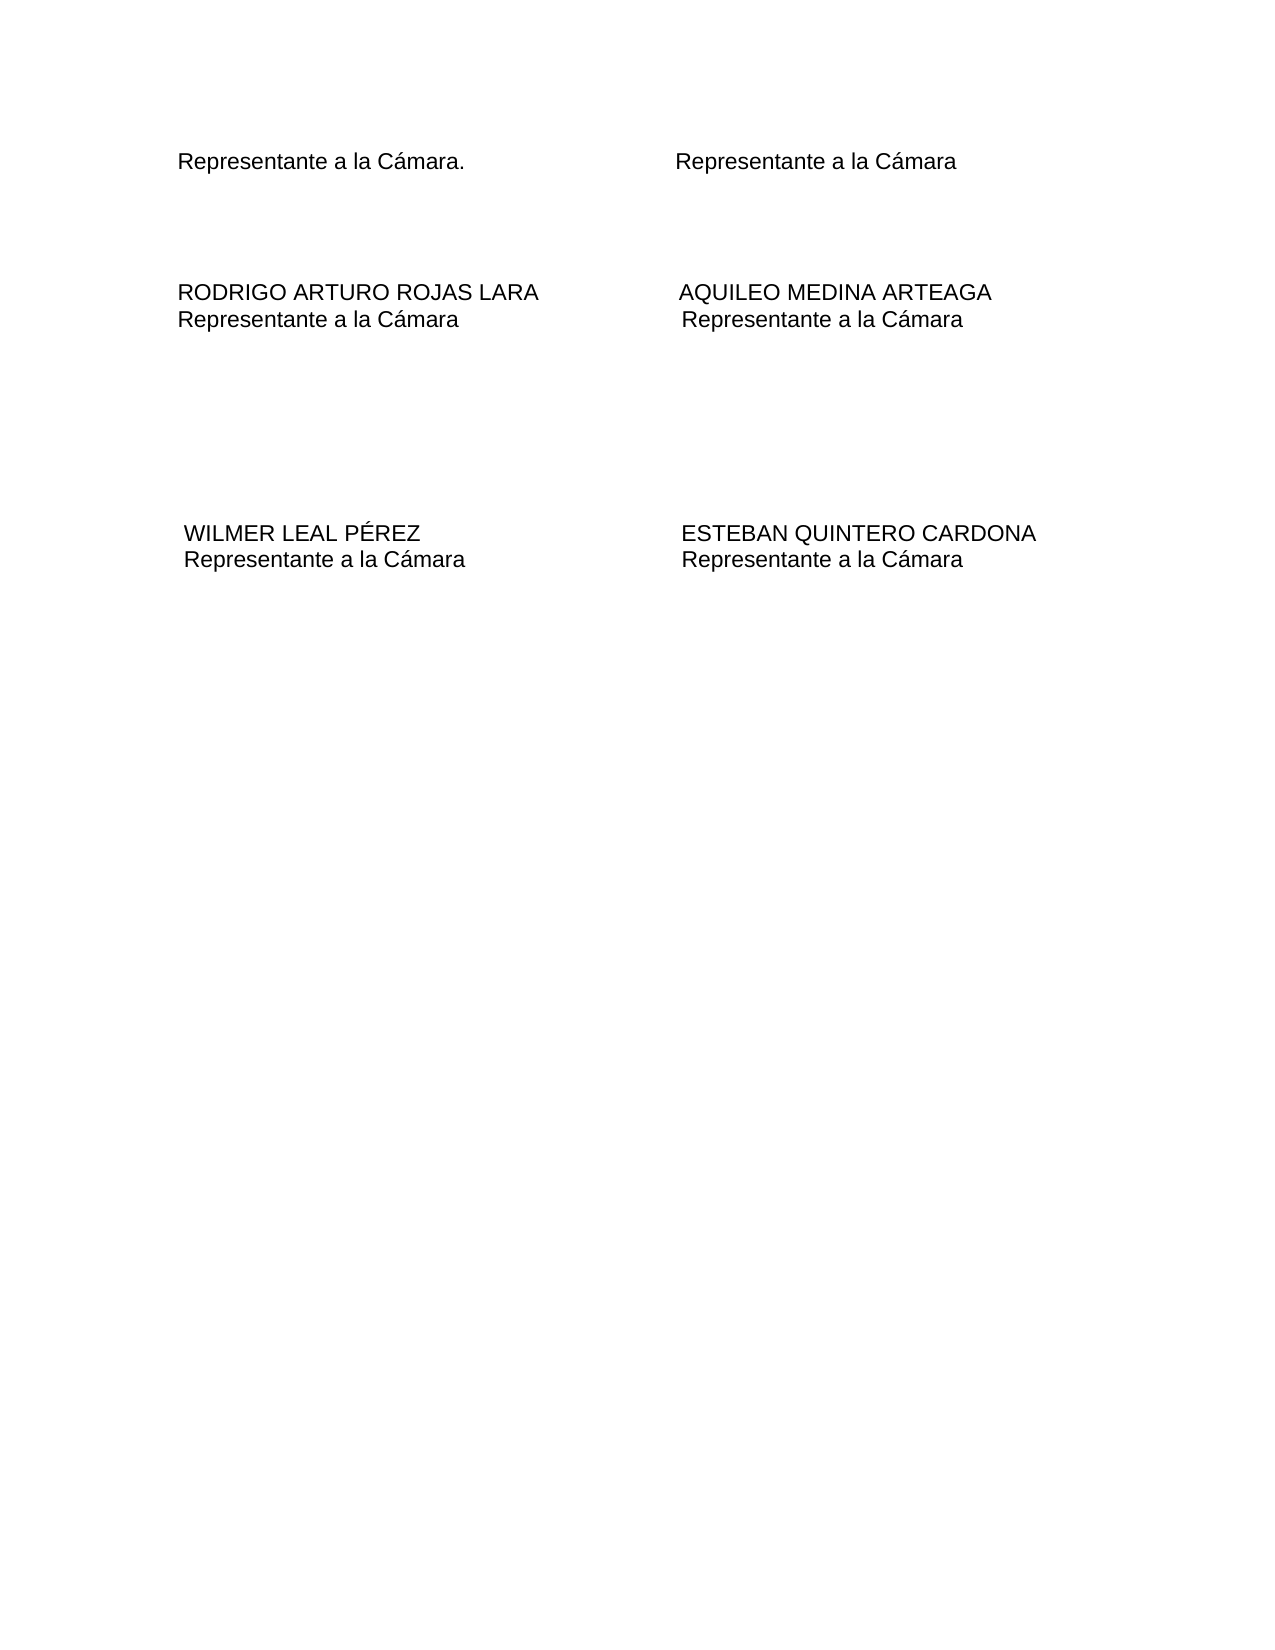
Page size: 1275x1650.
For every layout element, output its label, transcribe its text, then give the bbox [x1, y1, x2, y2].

text Representante a la Cámara Representante a la Cámara [177, 546, 1098, 572]
text WILMER LEAL PÉREZ ESTEBAN QUINTERO CARDONA [177, 519, 1098, 546]
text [177, 306, 1098, 332]
text RODRIGO ARTURO ROJAS LARA AQUILEO MEDINA ARTEAGA [177, 279, 1098, 306]
text Representante a la Cámara. Representante a la Cámara [177, 148, 1098, 174]
